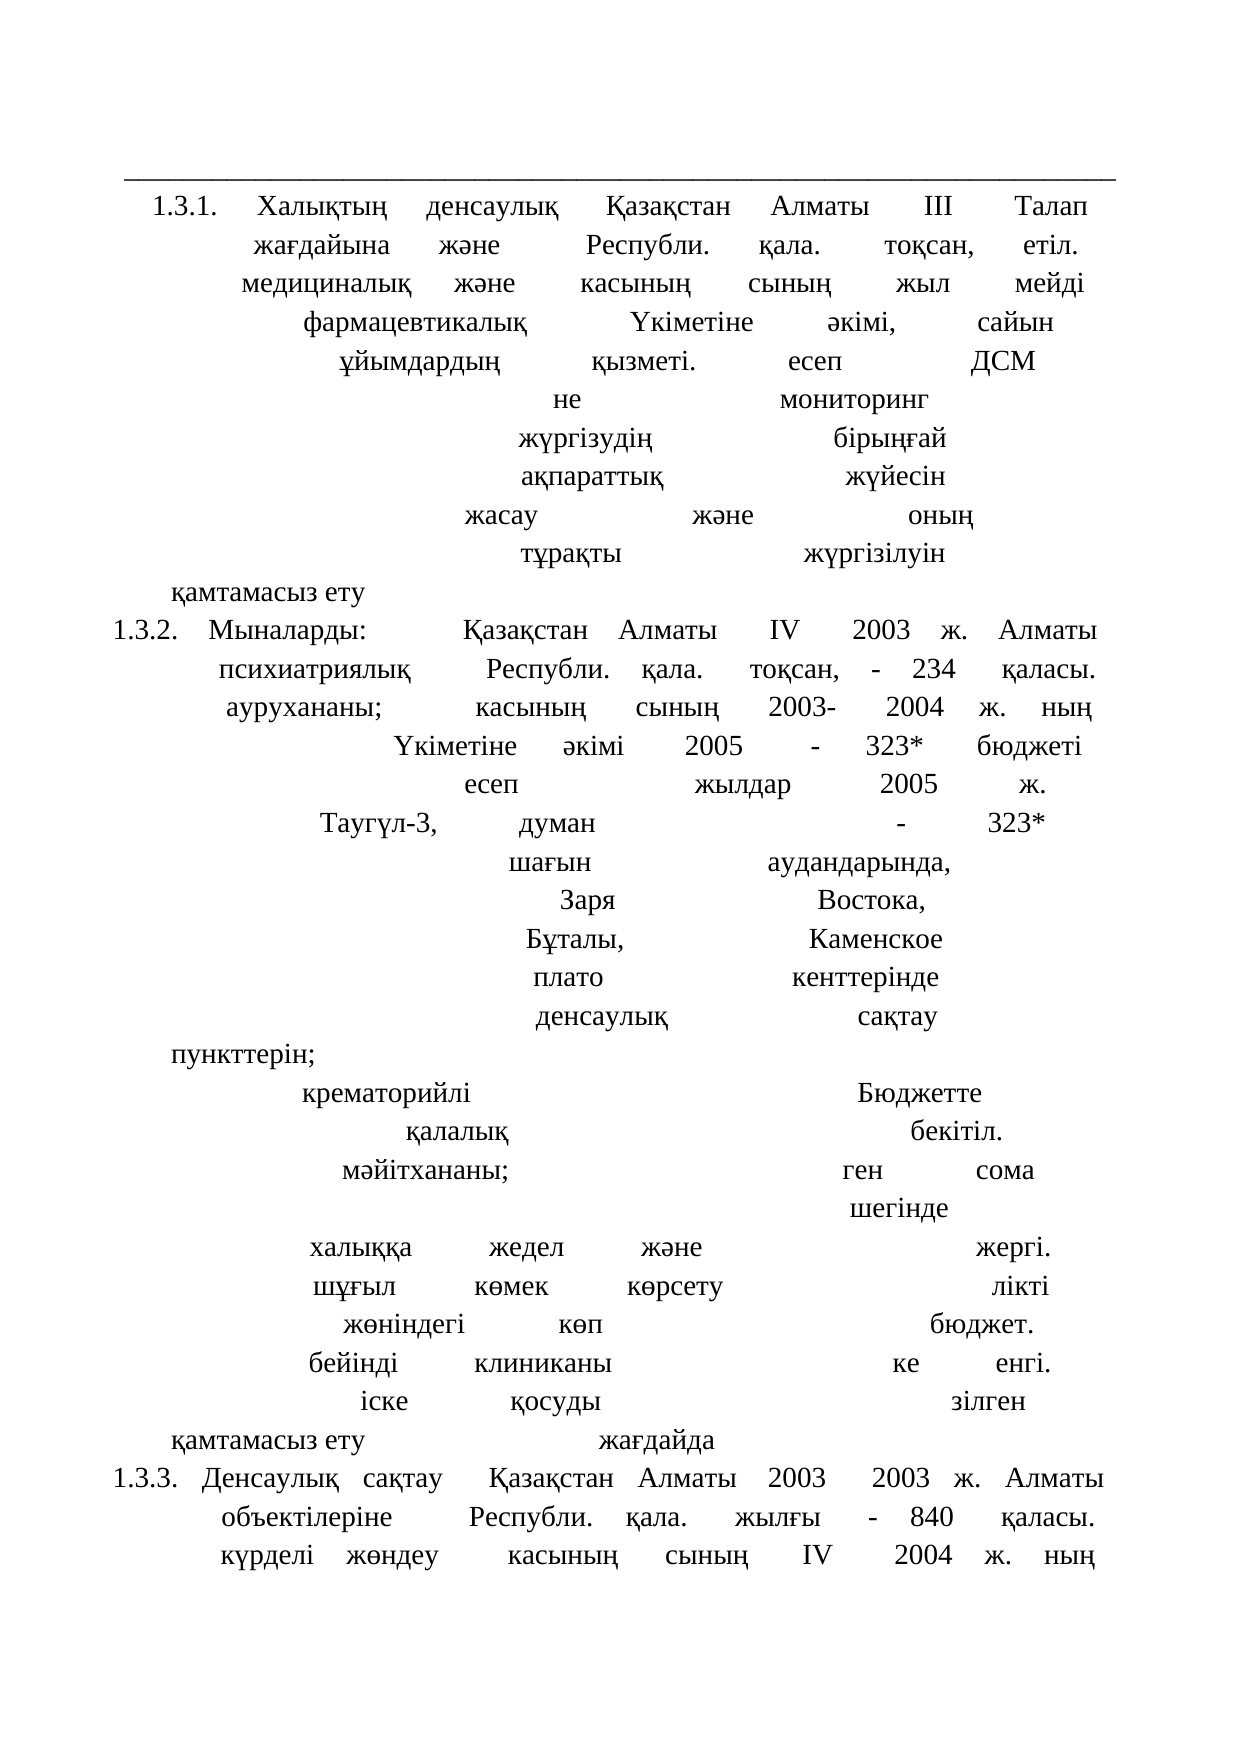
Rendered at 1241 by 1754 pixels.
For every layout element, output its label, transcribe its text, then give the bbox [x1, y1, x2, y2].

text 1.3.2. Мыналарды: Қазақстан Алматы ІV 2003 ж. Алматы психиатриялық Республи. қала. тоқсан, - 234 қаласы. аурухананы; касының сының 2003- 2004 ж. ның Үкіметіне әкімі 2005 - 323* бюджеті есеп жылдар 2005 ж. Таугүл-3, думан - 323* шағын аудандарында, Заря Востока, Бұталы, Каменское плато кенттерiнде денсаулық сақтау пункттерiн; [112, 612, 1128, 1070]
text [112, 1460, 1128, 1571]
text крематорийлi Бюджетте қалалық бекітіл. мәйiтхананы; ген сома шегінде халыққа жедел және жергі. шұғыл көмек көрсету лікті жөнiндегi көп бюджет. бейiндi клиниканы ке енгі. іске қосуды зілген қамтамасыз ету жағдайда [112, 1075, 1128, 1455]
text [112, 150, 1128, 607]
